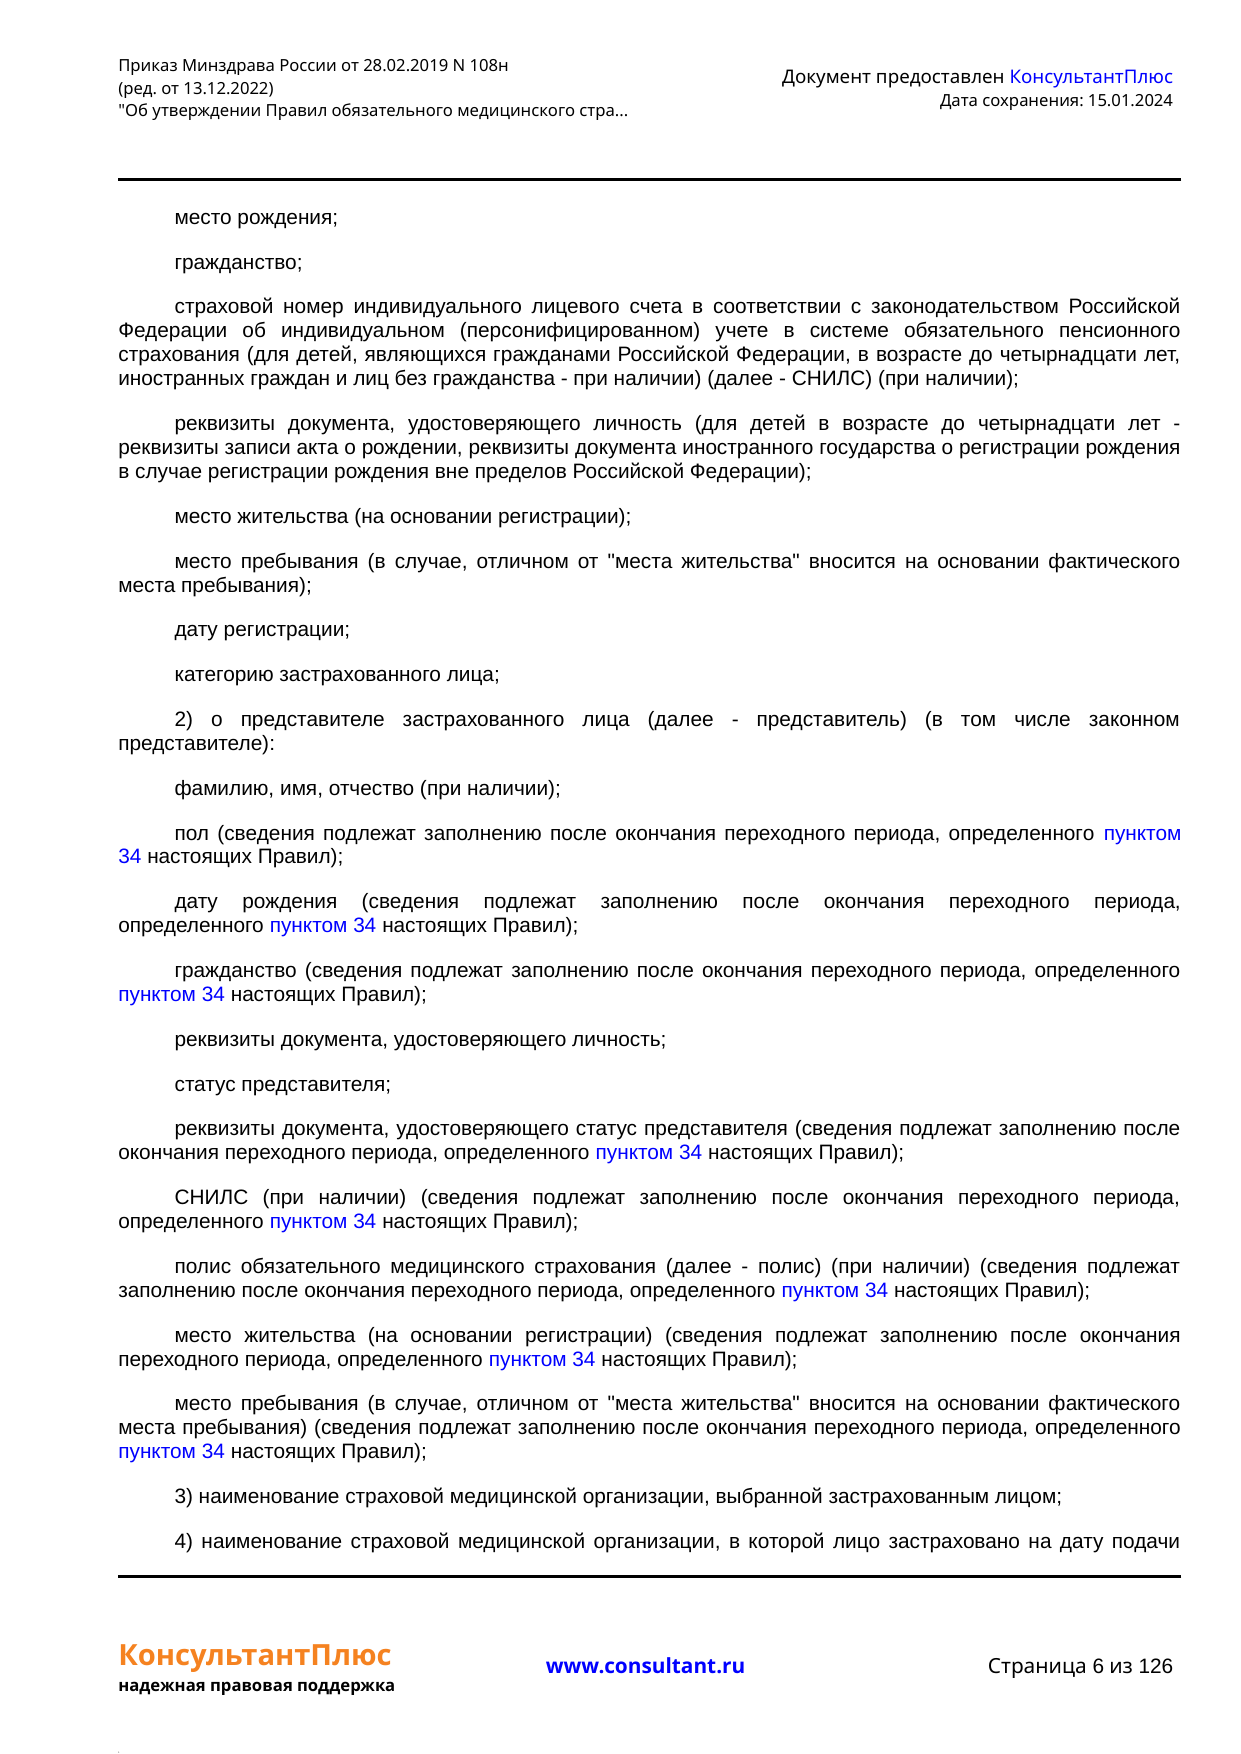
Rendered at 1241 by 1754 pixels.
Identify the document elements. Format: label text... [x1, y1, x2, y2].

text пол (сведения подлежат заполнению после окончания переходного периода, определенного пунктом 34 настоящих Правил); [118, 820, 1181, 868]
text СНИЛС (при наличии) (сведения подлежат заполнению после окончания переходного периода, определенного пунктом 34 настоящих Правил); [118, 1185, 1181, 1233]
text дату рождения (сведения подлежат заполнению после окончания переходного периода, определенного пунктом 34 настоящих Правил); [118, 889, 1181, 937]
text место жительства (на основании регистрации) (сведения подлежат заполнению после окончания переходного периода, определенного пунктом 34 настоящих Правил); [118, 1322, 1181, 1370]
text реквизиты документа, удостоверяющего статус представителя (сведения подлежат заполнению после окончания переходного периода, определенного пунктом 34 настоящих Правил); [118, 1116, 1181, 1164]
text категорию застрахованного лица; [118, 662, 1181, 686]
text место пребывания (в случае, отличном от "места жительства" вносится на основании фактического места пребывания); [118, 548, 1181, 596]
text 3) наименование страховой медицинской организации, выбранной застрахованным лицом; [118, 1484, 1181, 1508]
text полис обязательного медицинского страхования (далее - полис) (при наличии) (сведения подлежат заполнению после окончания переходного периода, определенного пунктом 34 настоящих Правил); [118, 1254, 1181, 1302]
text фамилию, имя, отчество (при наличии); [118, 776, 1181, 799]
text место пребывания (в случае, отличном от "места жительства" вносится на основании фактического места пребывания) (сведения подлежат заполнению после окончания переходного периода, определенного пунктом 34 настоящих Правил); [118, 1391, 1181, 1463]
text гражданство; [118, 249, 1181, 273]
text 2) о представителе застрахованного лица (далее - представитель) (в том числе законном представителе): [118, 707, 1181, 755]
text дату регистрации; [118, 617, 1181, 641]
text реквизиты документа, удостоверяющего личность (для детей в возрасте до четырнадцати лет - реквизиты записи акта о рождении, реквизиты документа иностранного государства о регистрации рождения в случае регистрации рождения вне пределов Российской Федерации); [118, 411, 1181, 483]
text гражданство (сведения подлежат заполнению после окончания переходного периода, определенного пунктом 34 настоящих Правил); [118, 958, 1181, 1006]
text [118, 1529, 1181, 1553]
text статус представителя; [118, 1071, 1181, 1095]
text реквизиты документа, удостоверяющего личность; [118, 1027, 1181, 1051]
text место жительства (на основании регистрации); [118, 504, 1181, 528]
text место рождения; [118, 205, 1181, 229]
text страховой номер индивидуального лицевого счета в соответствии с законодательством Российской Федерации об индивидуальном (персонифицированном) учете в системе обязательного пенсионного страхования (для детей, являющихся гражданами Российской Федерации, в возрасте до четырнадцати лет, иностранных граждан и лиц без гражданства - при наличии) (далее - СНИЛС) (при наличии); [118, 294, 1181, 390]
